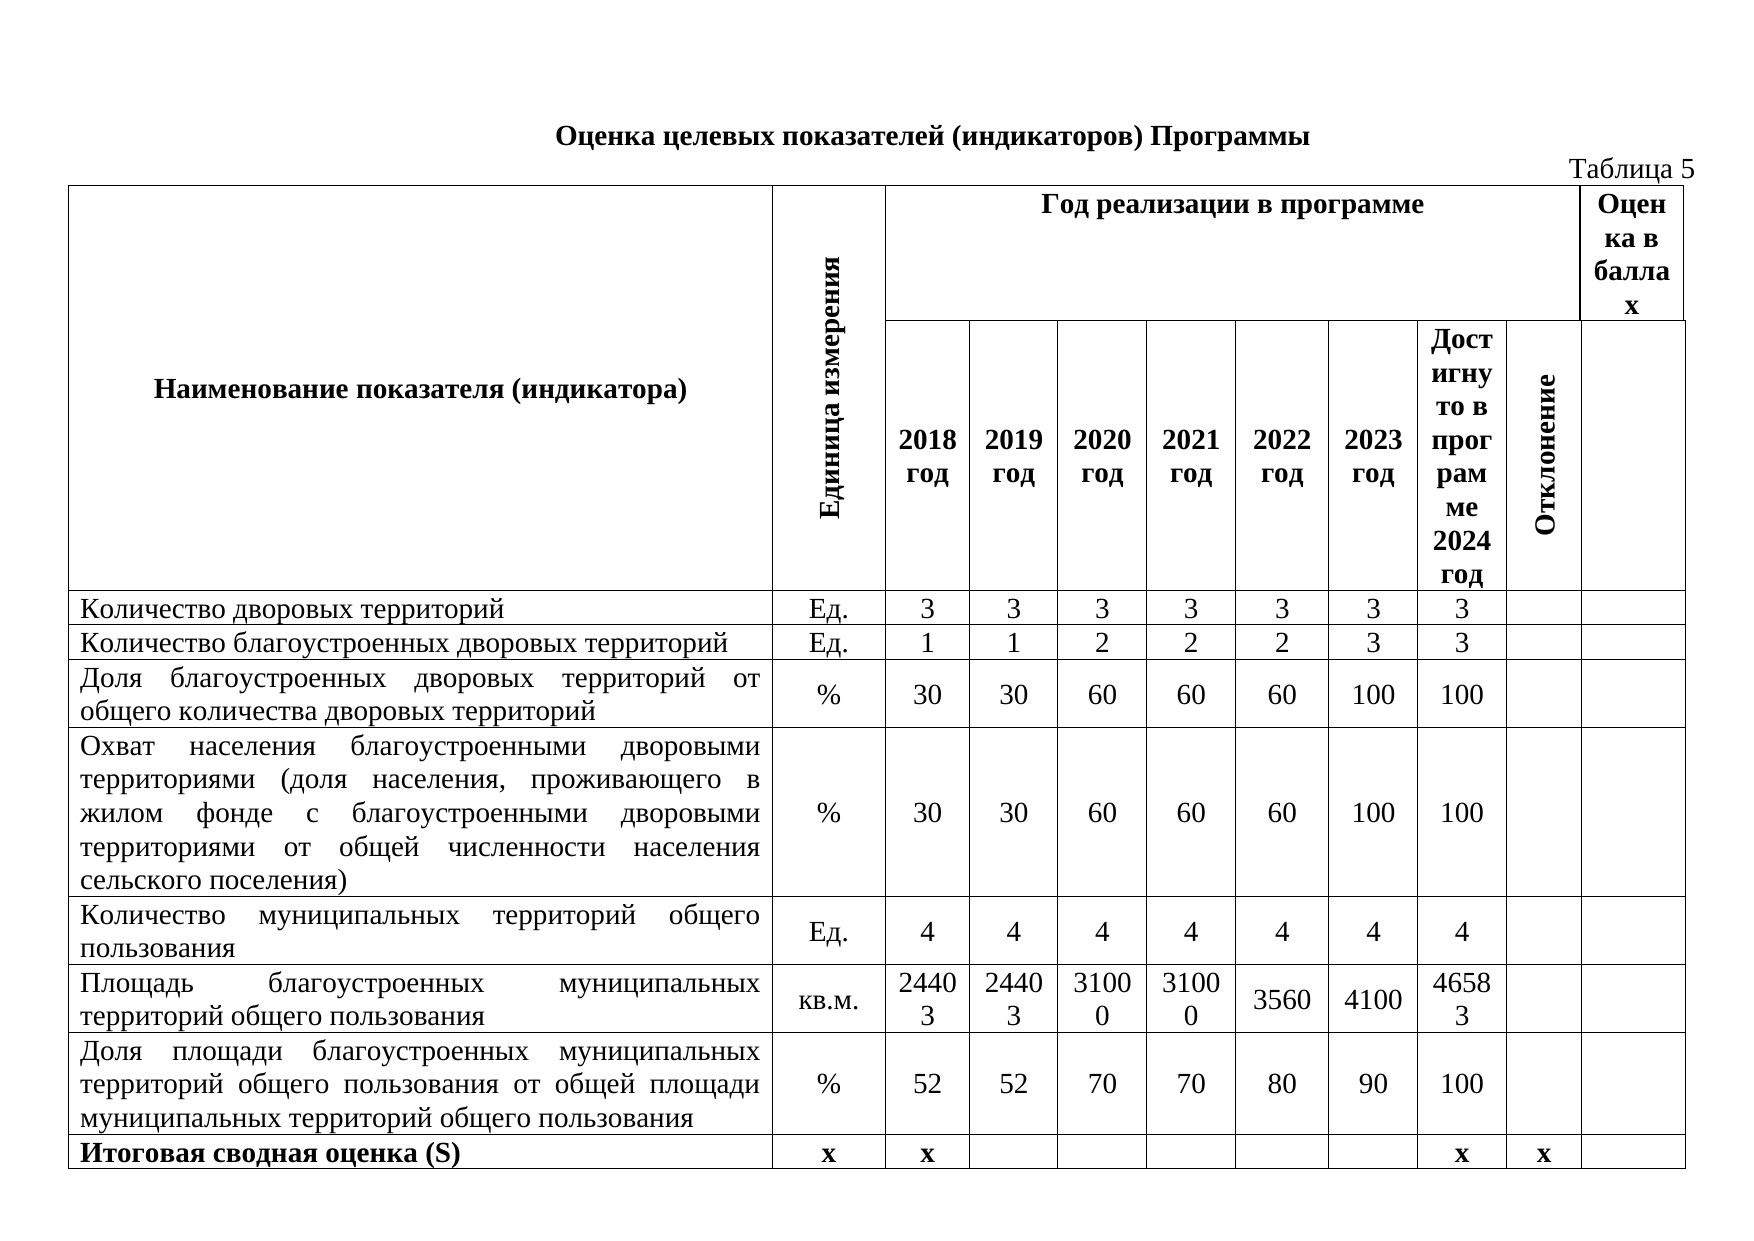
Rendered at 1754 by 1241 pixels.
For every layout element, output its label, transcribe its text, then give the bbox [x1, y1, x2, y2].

table_cell [1582, 625, 1685, 659]
table_cell 100 [1418, 1033, 1506, 1134]
table_header Наименование показателя (индикатора) [69, 186, 772, 590]
table_cell 4 [1147, 897, 1235, 964]
table_cell 60 [1147, 728, 1235, 896]
text Оценка целевых показателей (индикаторов) Программы [170, 118, 1695, 152]
table_cell Количество благоустроенных дворовых территорий [69, 625, 772, 659]
table_cell 4 [886, 897, 969, 964]
table_cell [1507, 897, 1581, 964]
table_cell 3 [1329, 625, 1417, 659]
table_cell [1329, 1135, 1417, 1168]
table_header Оценка в баллах [1581, 186, 1683, 320]
table_cell х [1418, 1135, 1506, 1168]
table_cell [1582, 660, 1685, 727]
table_cell [1058, 1135, 1146, 1168]
table_cell Количество дворовых территорий [69, 591, 772, 624]
table_cell [1582, 965, 1685, 1032]
table_cell 3560 [1236, 965, 1328, 1032]
table_cell 3 [1418, 591, 1506, 624]
table_cell 24403 [886, 965, 969, 1032]
table_cell [1507, 965, 1581, 1032]
table_cell 60 [1236, 728, 1328, 896]
table_cell Ед. [773, 897, 885, 964]
table_cell 52 [886, 1033, 969, 1134]
table_cell 90 [1329, 1033, 1417, 1134]
table_cell 60 [1058, 660, 1146, 727]
table_cell 70 [1147, 1033, 1235, 1134]
table_cell % [773, 1033, 885, 1134]
table_cell 4 [1329, 897, 1417, 964]
table_cell [1582, 321, 1685, 590]
table_cell 4 [1236, 897, 1328, 964]
table_cell 100 [1329, 660, 1417, 727]
table_cell 46583 [1418, 965, 1506, 1032]
table_cell 2 [1147, 625, 1235, 659]
table_cell 70 [1058, 1033, 1146, 1134]
table_cell кв.м. [773, 965, 885, 1032]
table_cell 31000 [1147, 965, 1235, 1032]
table_cell Охват населения благоустроенными дворовыми территориями (доля населения, проживающего в жилом фонде с благоустроенными дворовыми территориями от общей численности населения сельского поселения) [69, 728, 772, 896]
table_cell Доля благоустроенных дворовых территорий от общего количества дворовых территорий [69, 660, 772, 727]
table_cell 30 [886, 728, 969, 896]
table_cell 3 [970, 591, 1057, 624]
table_cell [1507, 728, 1581, 896]
text Таблица 5 [170, 152, 1695, 185]
table_cell [1582, 1135, 1685, 1168]
table_cell 3 [1058, 591, 1146, 624]
table_cell Количество муниципальных территорий общего пользования [69, 897, 772, 964]
table_header Год реализации в программе [886, 186, 1579, 320]
table_cell 2021 год [1147, 321, 1235, 590]
table_cell 4 [1418, 897, 1506, 964]
table_cell 24403 [970, 965, 1057, 1032]
table_cell [1507, 660, 1581, 727]
table_cell [1236, 1135, 1328, 1168]
table_cell [1582, 897, 1685, 964]
table_cell Площадь благоустроенных муниципальных территорий общего пользования [69, 965, 772, 1032]
table_cell [1507, 1033, 1581, 1134]
table_cell [1147, 1135, 1235, 1168]
table_cell 3 [1147, 591, 1235, 624]
table_cell 2020 год [1058, 321, 1146, 590]
table_cell 3 [1329, 591, 1417, 624]
table_cell 2019 год [970, 321, 1057, 590]
table_cell 4 [970, 897, 1057, 964]
table_cell 30 [970, 660, 1057, 727]
table_cell Доля площади благоустроенных муниципальных территорий общего пользования от общей площади муниципальных территорий общего пользования [69, 1033, 772, 1134]
table_cell 60 [1236, 660, 1328, 727]
table_cell Итоговая сводная оценка (S) [69, 1135, 772, 1168]
table_cell 60 [1058, 728, 1146, 896]
table_cell 52 [970, 1033, 1057, 1134]
table_cell Ед. [773, 591, 885, 624]
table_cell % [773, 660, 885, 727]
table_cell 1 [970, 625, 1057, 659]
table_cell 100 [1418, 728, 1506, 896]
table_cell 31000 [1058, 965, 1146, 1032]
table_cell 3 [1418, 625, 1506, 659]
table_cell Ед. [773, 625, 885, 659]
table_cell 30 [970, 728, 1057, 896]
table_cell Отклонение [1507, 321, 1581, 590]
table_cell 2023 год [1329, 321, 1417, 590]
table_cell 60 [1147, 660, 1235, 727]
table_cell 4100 [1329, 965, 1417, 1032]
table_cell [1582, 591, 1685, 624]
table_cell 2 [1236, 625, 1328, 659]
table_cell 3 [886, 591, 969, 624]
table_cell [1507, 625, 1581, 659]
table_cell 2 [1058, 625, 1146, 659]
table_header Единица измерения [773, 186, 885, 590]
table_cell 30 [886, 660, 969, 727]
table_cell % [773, 728, 885, 896]
table_cell х [773, 1135, 885, 1168]
table_cell 3 [1236, 591, 1328, 624]
table_cell Достигнуто в программе 2024 год [1418, 321, 1506, 590]
table_cell [1507, 591, 1581, 624]
table_cell 4 [1058, 897, 1146, 964]
table_cell 2018 год [886, 321, 969, 590]
table_cell 100 [1329, 728, 1417, 896]
table_cell [1582, 728, 1685, 896]
table_cell х [886, 1135, 969, 1168]
table_cell [970, 1135, 1057, 1168]
table_cell [1582, 1033, 1685, 1134]
table_cell 100 [1418, 660, 1506, 727]
table_cell 80 [1236, 1033, 1328, 1134]
table_cell 2022 год [1236, 321, 1328, 590]
table_cell х [1507, 1135, 1581, 1168]
table_cell 1 [886, 625, 969, 659]
